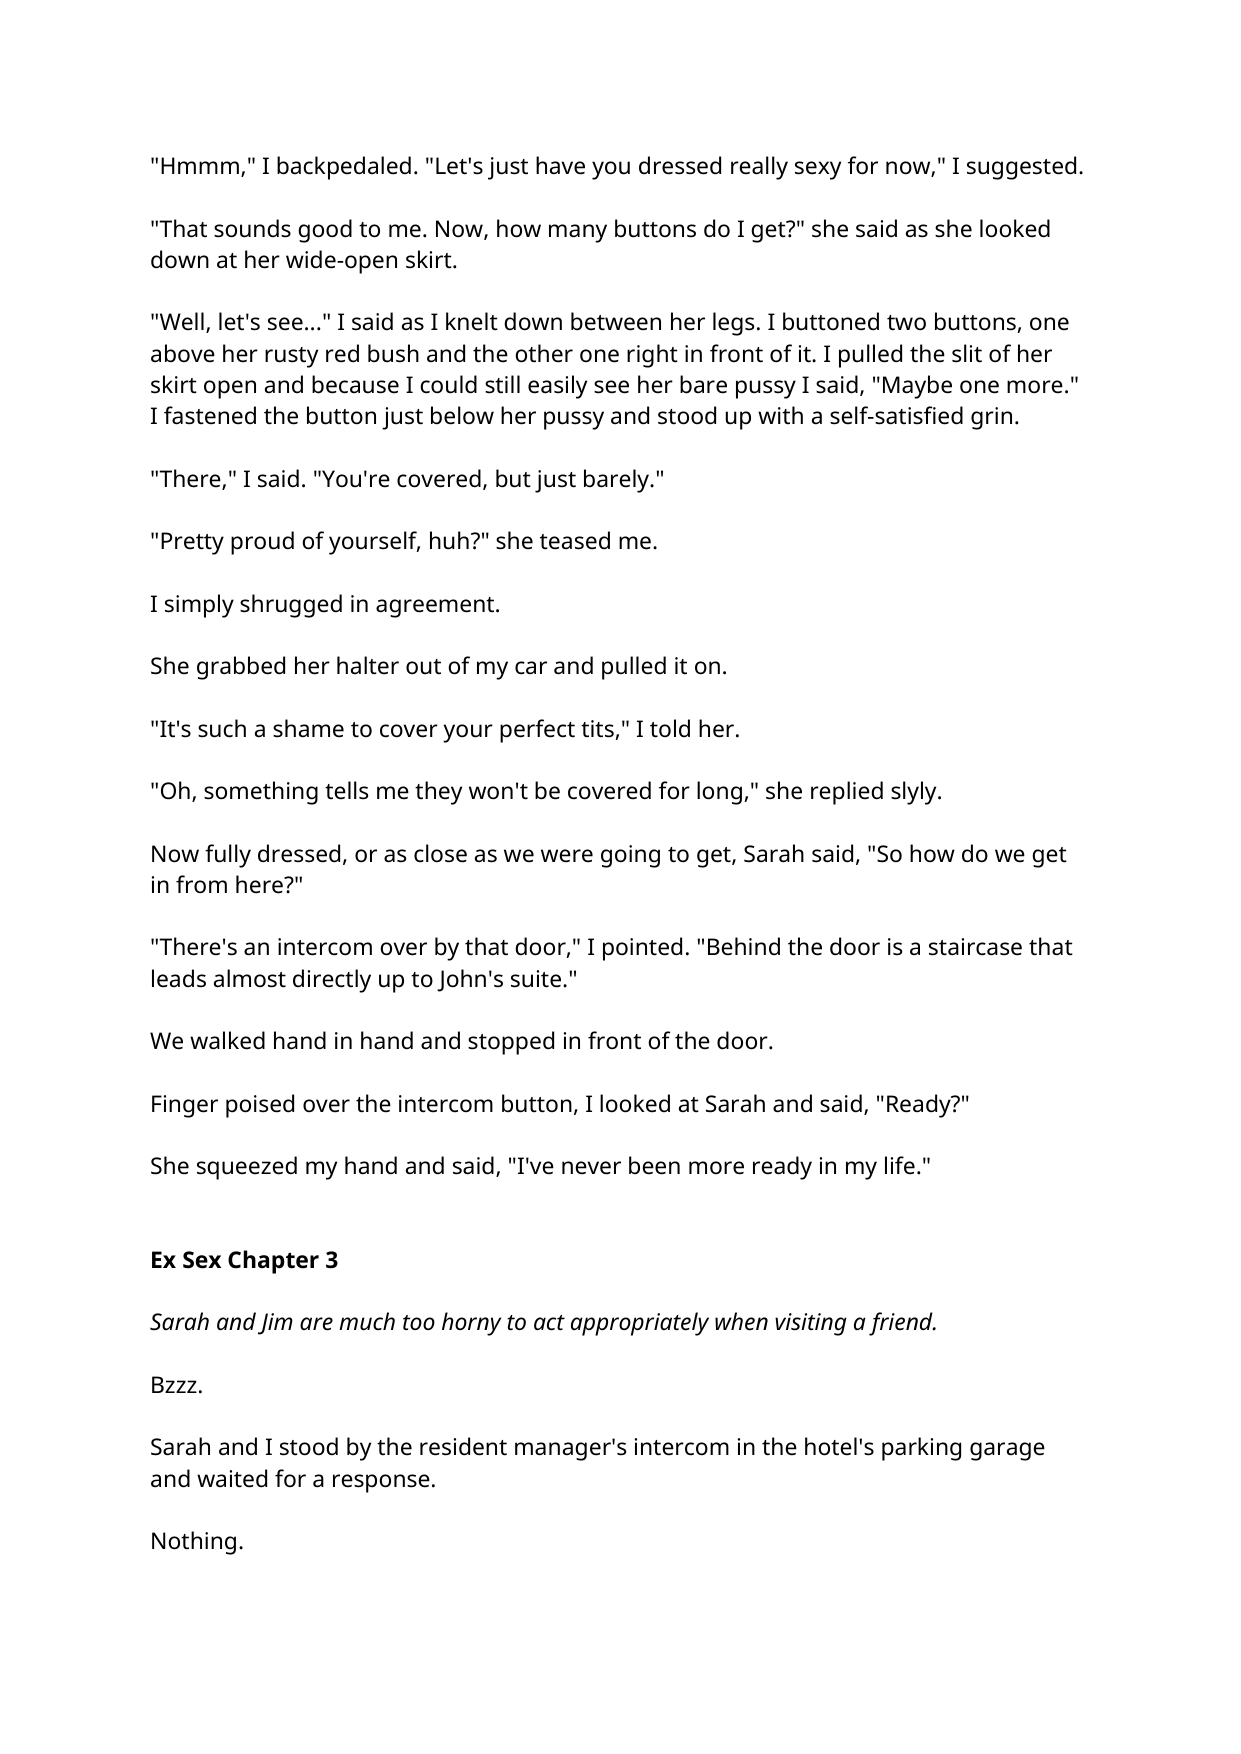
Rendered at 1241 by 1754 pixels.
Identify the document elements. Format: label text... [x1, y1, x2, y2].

text Sarah and Jim are much too horny to act appropriately when visiting a friend. [150, 1306, 1090, 1337]
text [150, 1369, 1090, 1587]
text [150, 150, 1090, 1181]
text Ex Sex Chapter 3 [150, 1244, 1090, 1275]
